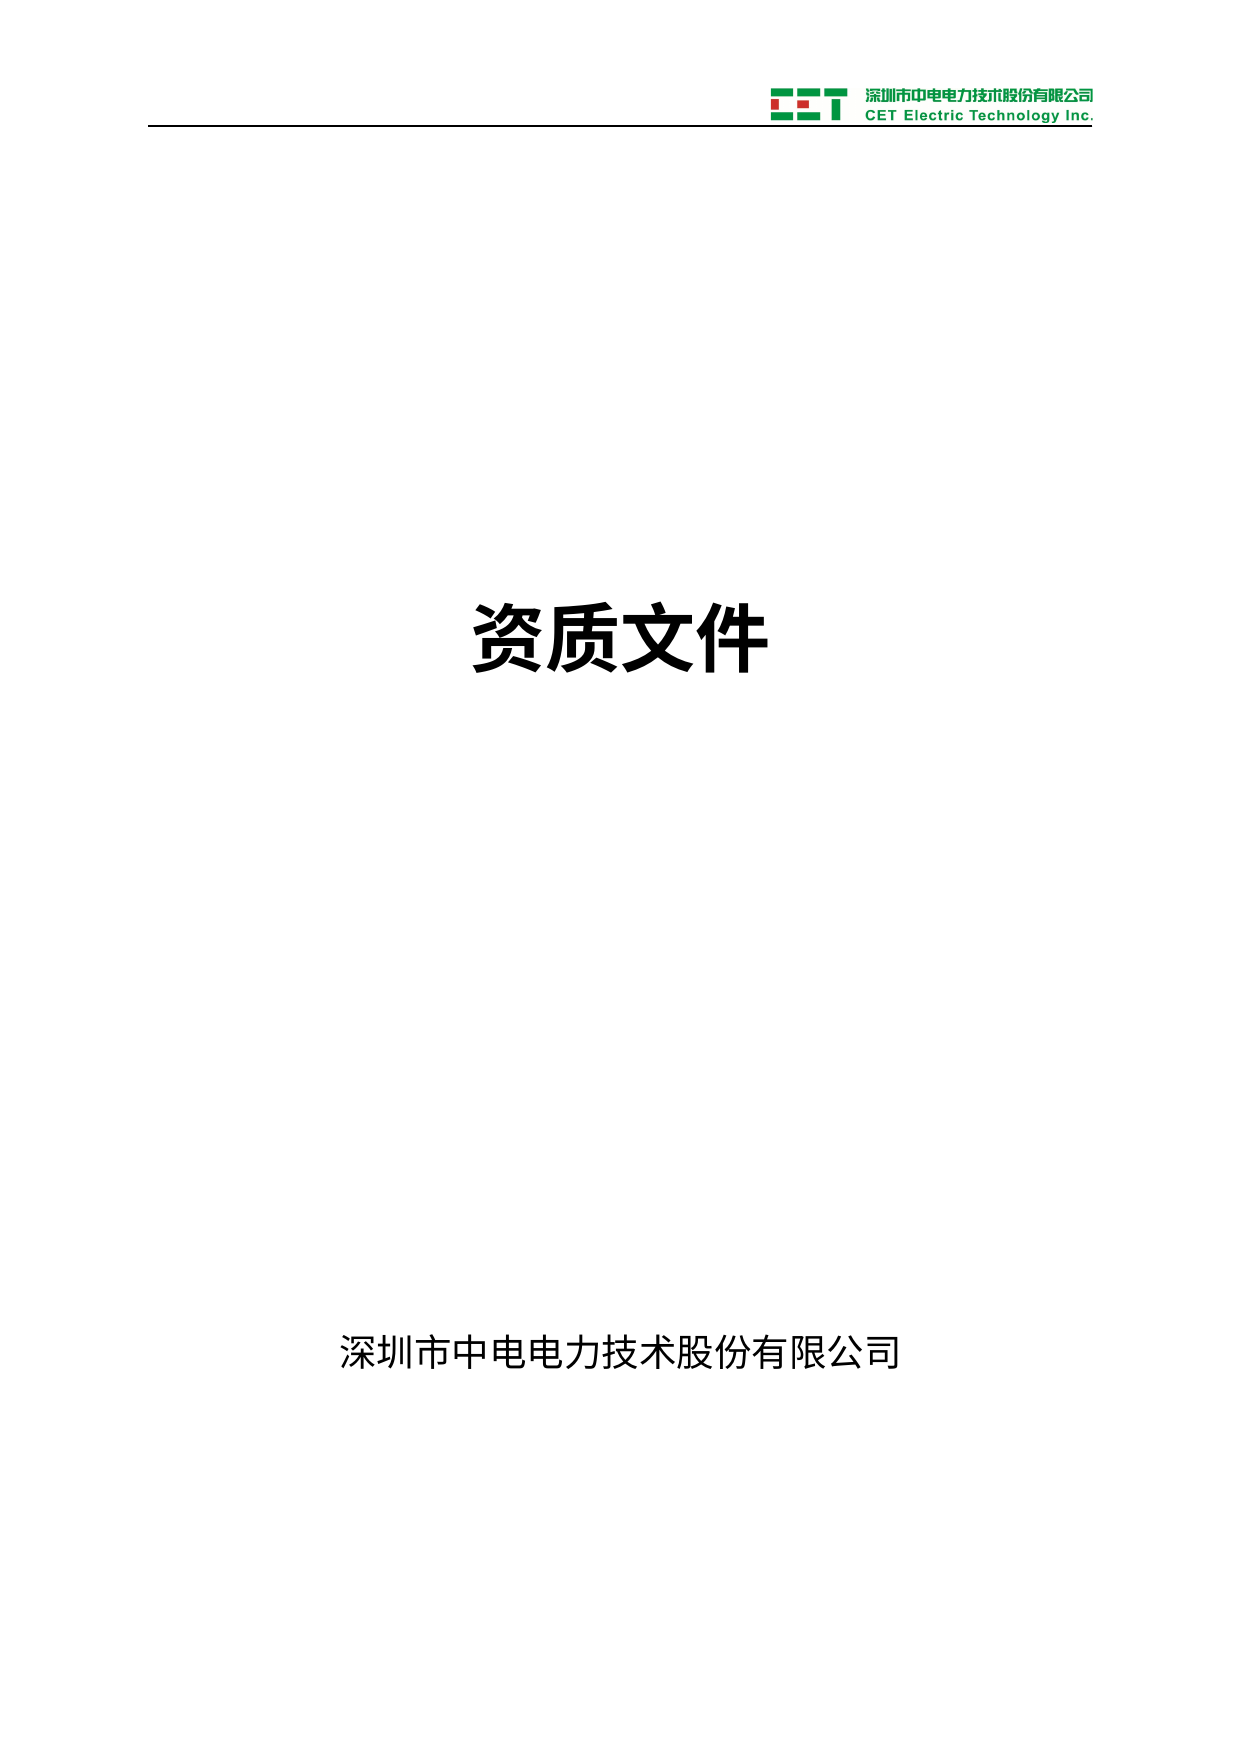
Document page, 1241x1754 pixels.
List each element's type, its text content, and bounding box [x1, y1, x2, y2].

text 资质文件 [148, 579, 1092, 688]
picture [770, 88, 1093, 123]
text 深圳市中电电力技术股份有限公司 [148, 1323, 1092, 1377]
